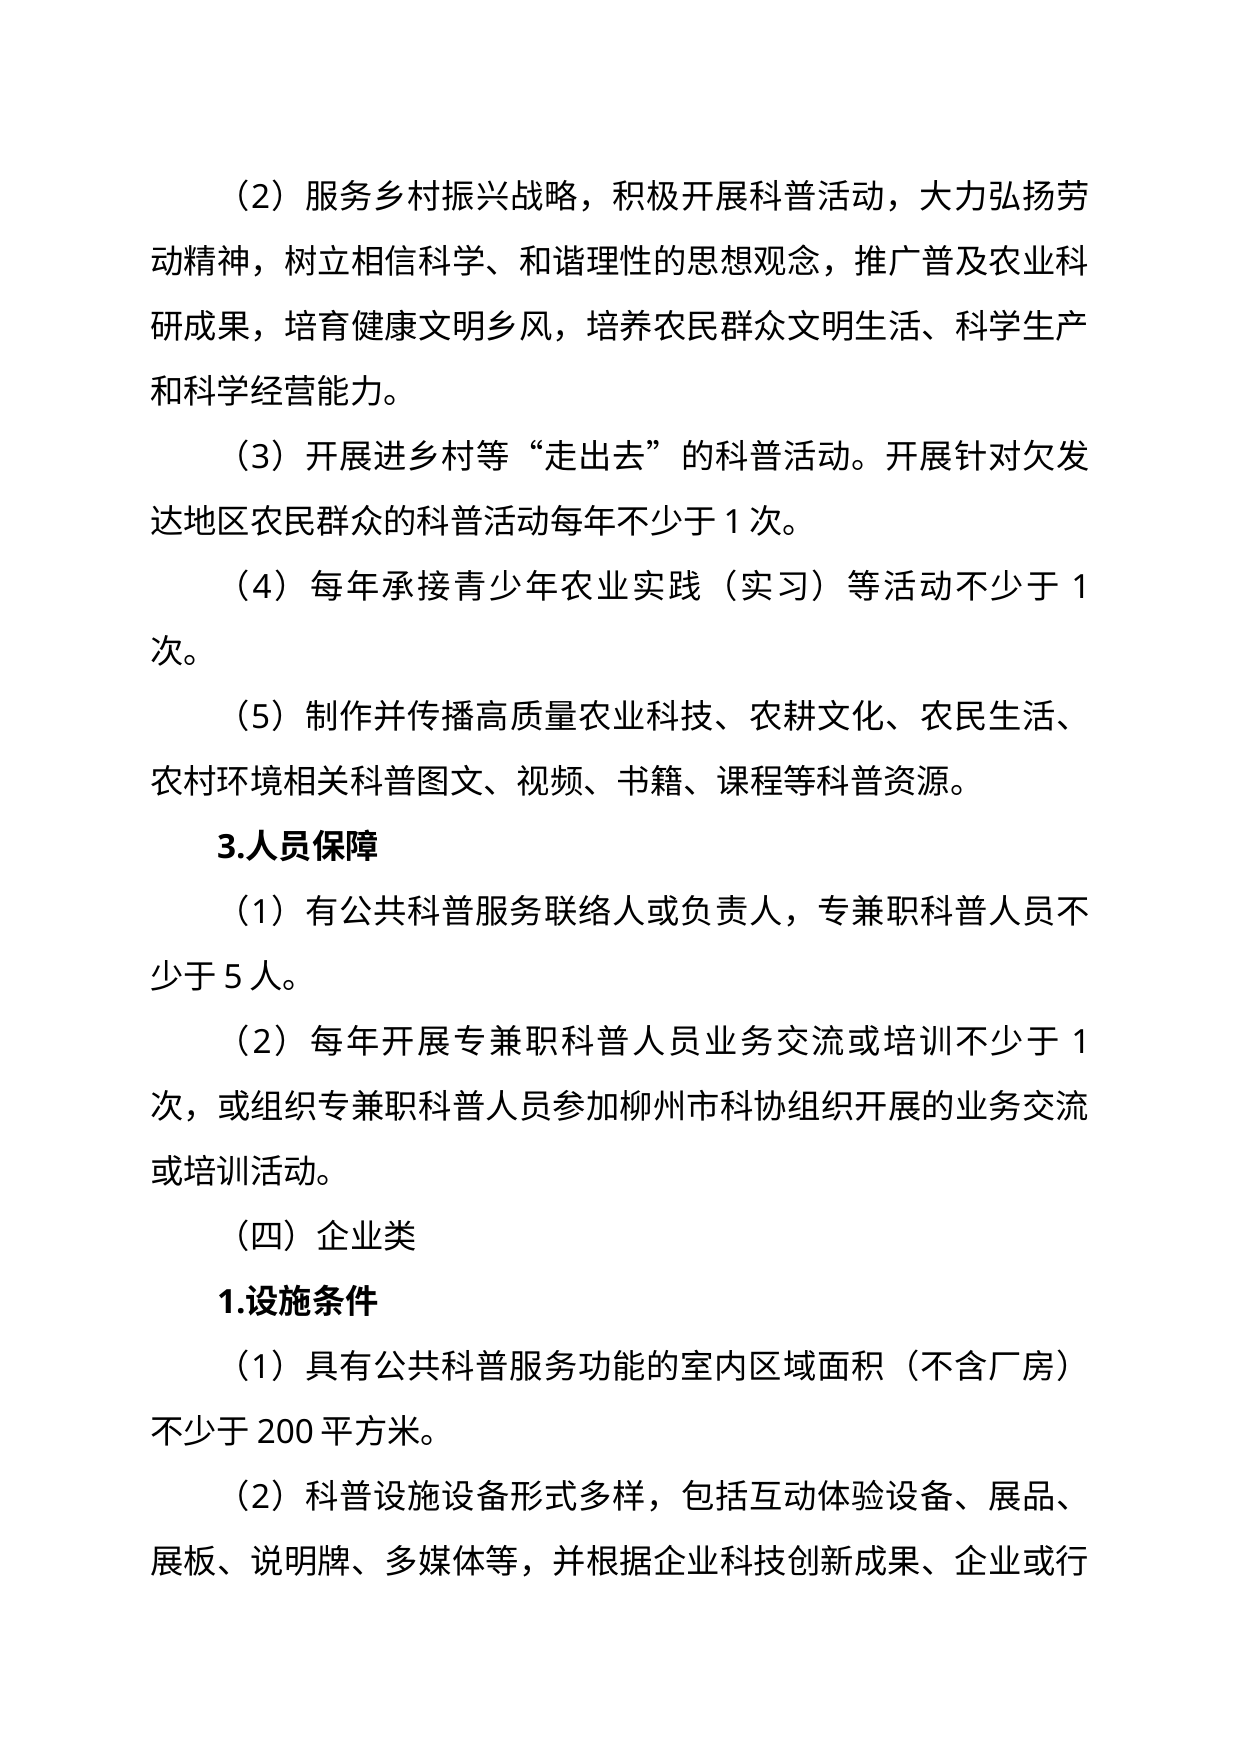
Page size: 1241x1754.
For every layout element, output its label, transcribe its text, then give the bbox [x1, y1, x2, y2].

text 3.人员保障 [150, 812, 1090, 877]
text （四）企业类 [150, 1202, 1090, 1267]
text （4）每年承接青少年农业实践（实习）等活动不少于1次。 [150, 552, 1090, 682]
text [150, 1462, 1090, 1592]
text （5）制作并传播高质量农业科技、农耕文化、农民生活、农村环境相关科普图文、视频、书籍、课程等科普资源。 [150, 682, 1090, 812]
text （1）具有公共科普服务功能的室内区域面积（不含厂房）不少于200平方米。 [150, 1332, 1090, 1462]
text （2）每年开展专兼职科普人员业务交流或培训不少于1次，或组织专兼职科普人员参加柳州市科协组织开展的业务交流或培训活动。 [150, 1007, 1090, 1202]
text （3）开展进乡村等“走出去”的科普活动。开展针对欠发达地区农民群众的科普活动每年不少于1次。 [150, 422, 1090, 552]
text （2）服务乡村振兴战略，积极开展科普活动，大力弘扬劳动精神，树立相信科学、和谐理性的思想观念，推广普及农业科研成果，培育健康文明乡风，培养农民群众文明生活、科学生产和科学经营能力。 [150, 162, 1090, 422]
text （1）有公共科普服务联络人或负责人，专兼职科普人员不少于5人。 [150, 877, 1090, 1007]
text 1.设施条件 [150, 1267, 1090, 1332]
